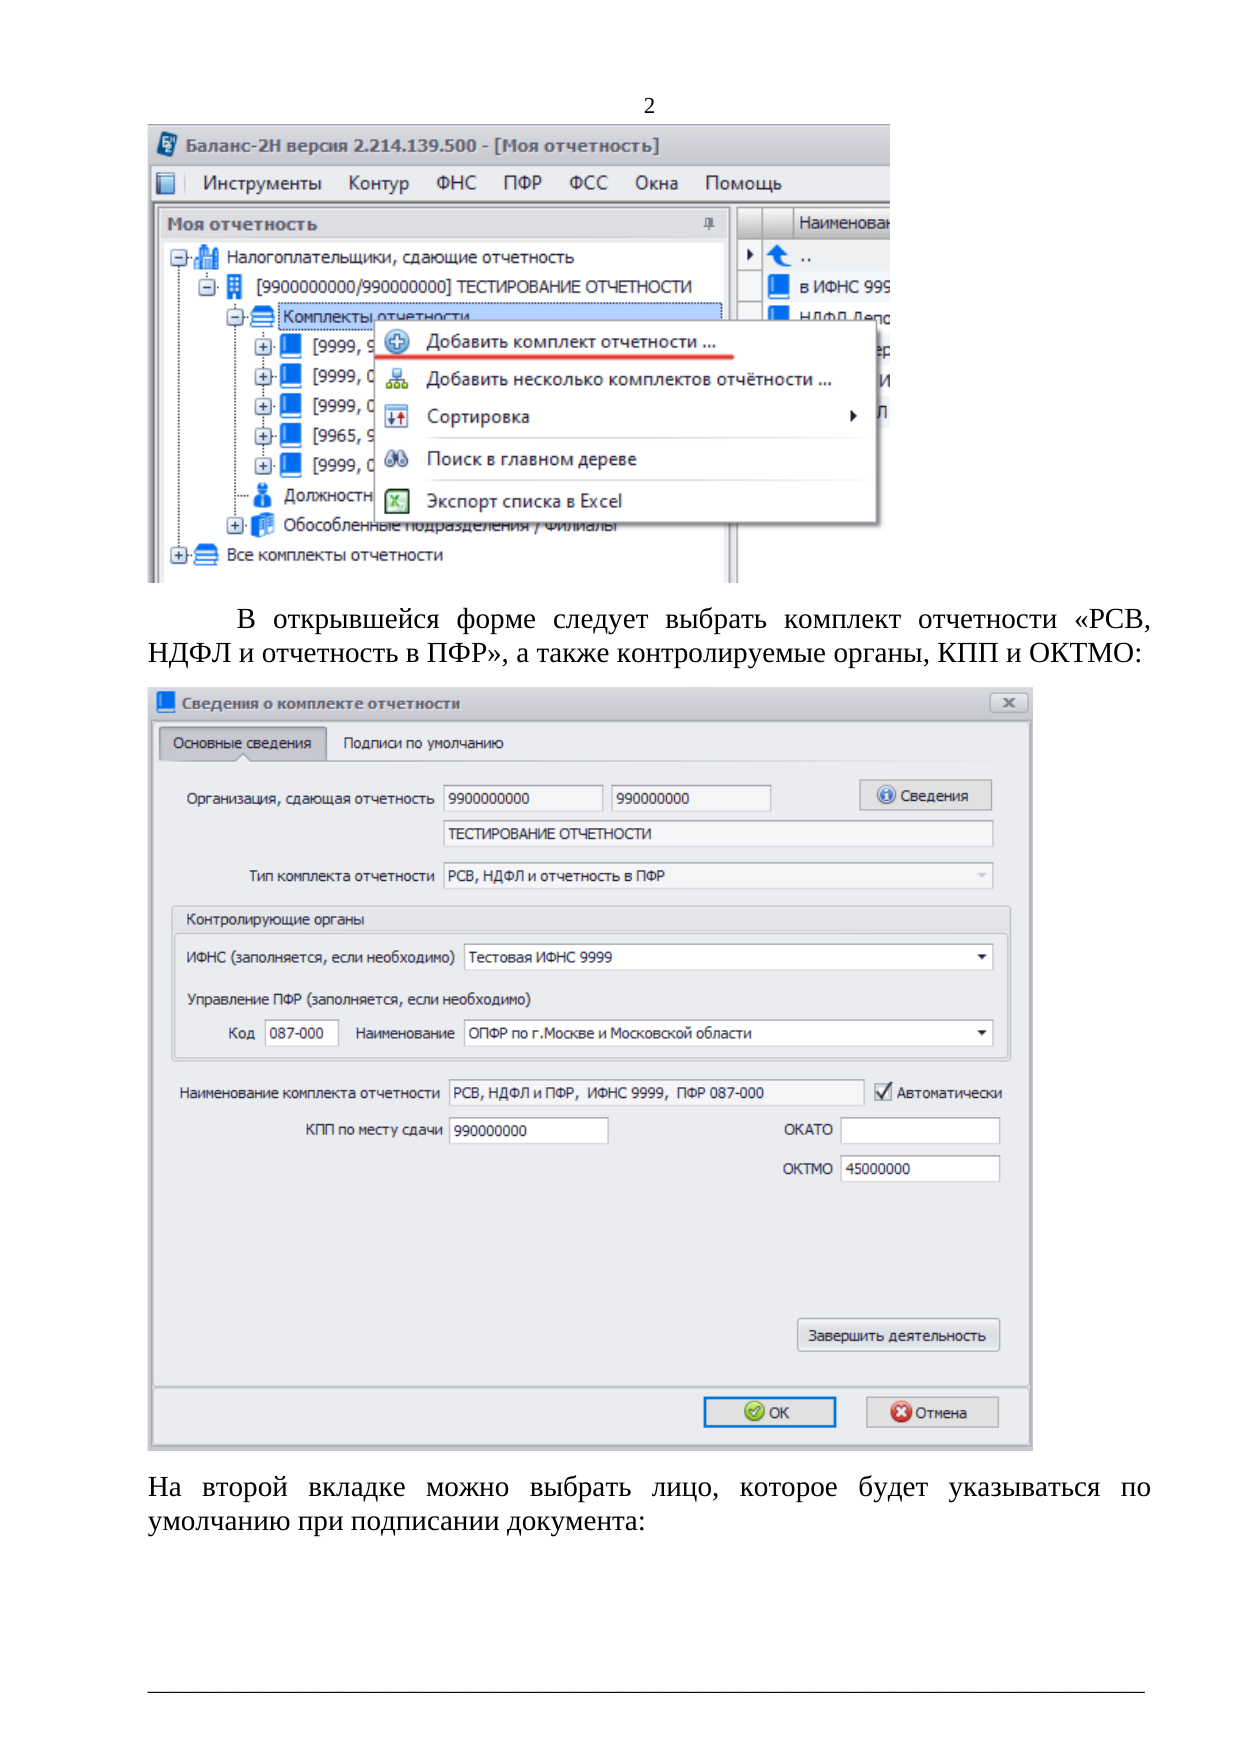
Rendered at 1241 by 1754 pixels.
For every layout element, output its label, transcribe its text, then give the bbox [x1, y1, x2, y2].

picture [147, 687, 1033, 1451]
text В открывшейся форме следует выбрать комплект отчетности «РСВ, НДФЛ и отчетность в ПФР», а также контролируемые органы, КПП и ОКТМО: [148, 601, 1152, 668]
text На второй вкладке можно выбрать лицо, которое будет указываться по умолчанию при подписании документа: [148, 1469, 1152, 1536]
picture [147, 124, 890, 583]
